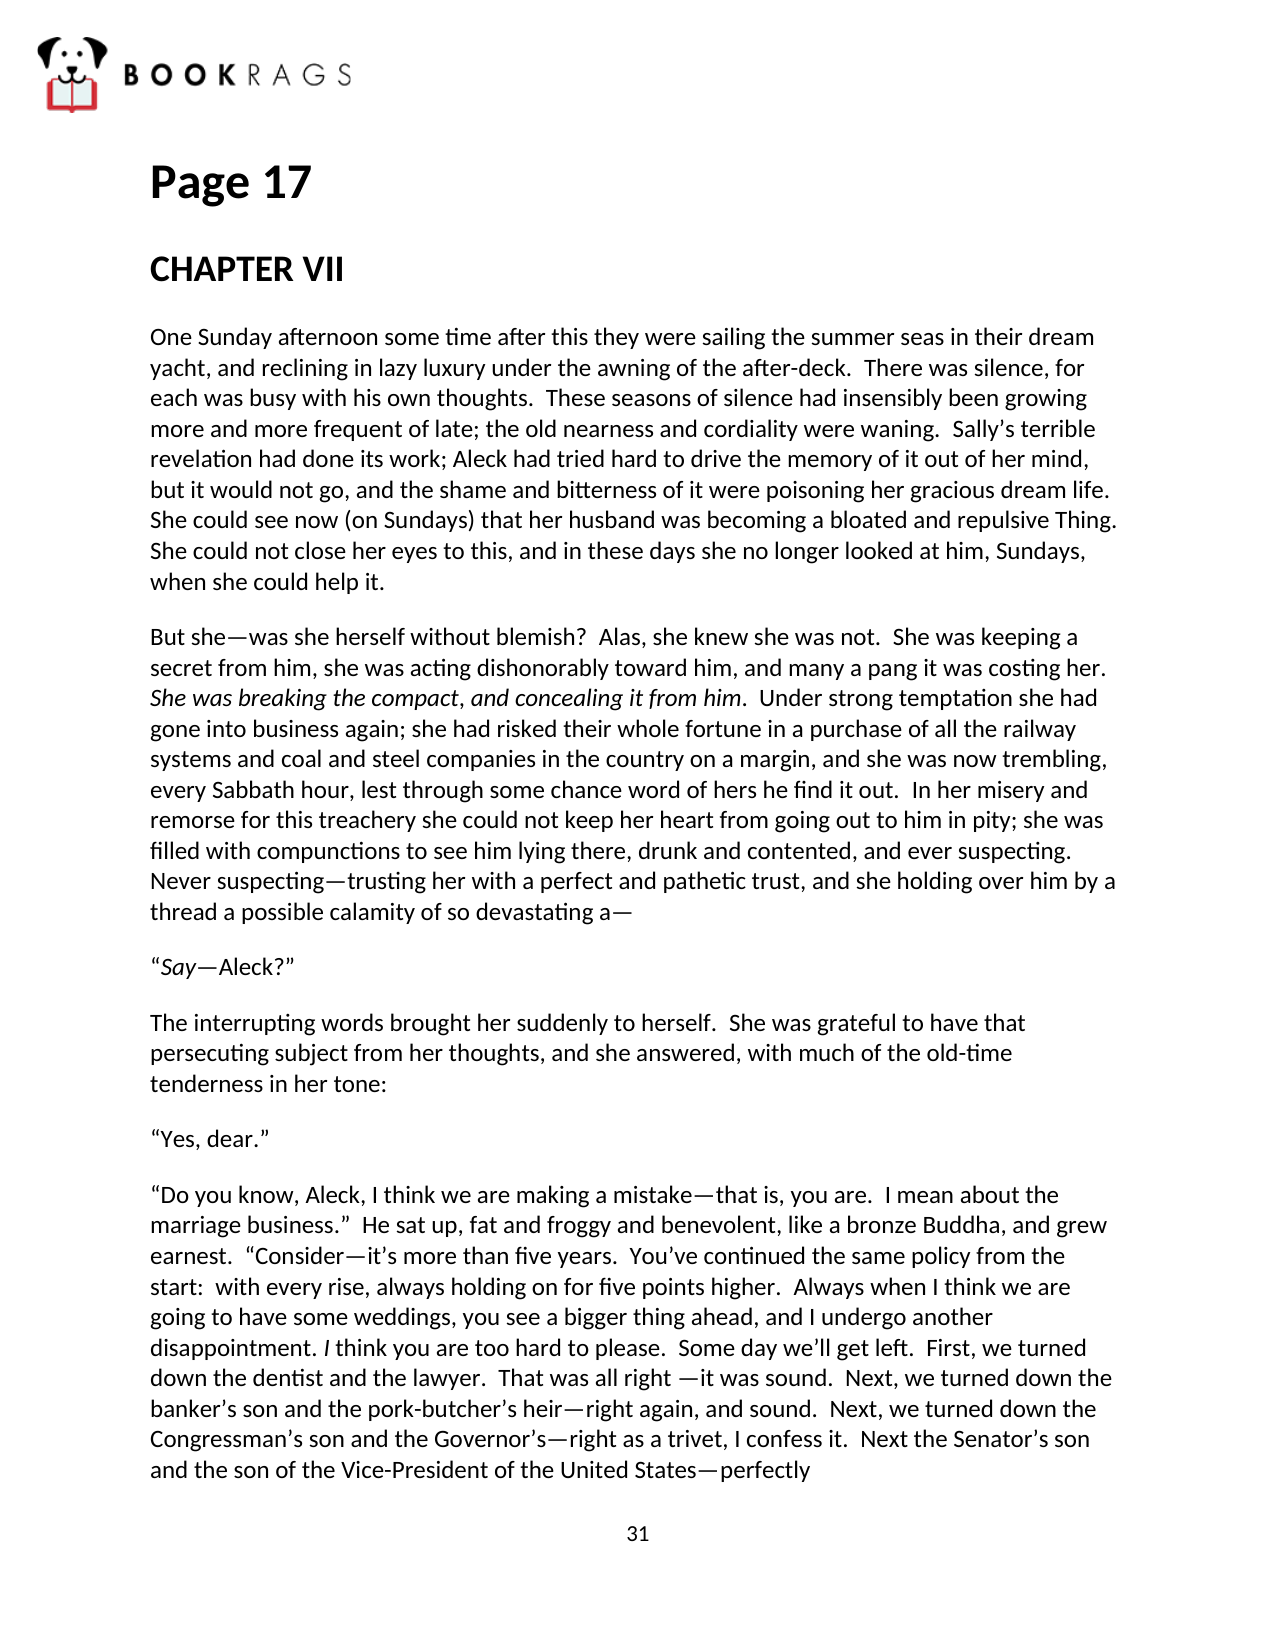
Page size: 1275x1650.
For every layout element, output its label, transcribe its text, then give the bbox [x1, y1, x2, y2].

text The interrupting words brought her suddenly to herself. She was grateful to have that persecuting subject from her thoughts, and she answered, with much of the old-time tenderness in her tone: [150, 1007, 1125, 1098]
text “Do you know, Aleck, I think we are making a mistake—­that is, you are. I mean about the marriage business.” He sat up, fat and froggy and benevolent, like a bronze Buddha, and grew earnest. “Consider—­it’s more than five years. You’ve continued the same policy from the start: with every rise, always holding on for five points higher. Always when I think we are going to have some weddings, you see a bigger thing ahead, and I undergo another disappointment. I think you are too hard to please. Some day we’ll get left. First, we turned down the dentist and the lawyer. That was all right —­it was sound. Next, we turned down the banker’s son and the pork-butcher’s heir—­right again, and sound. Next, we turned down the Congressman’s son and the Governor’s—­right as a trivet, I confess it. Next the Senator’s son and the son of the Vice-President of the United States—­perfectly [150, 1179, 1125, 1484]
text “Say—­Aleck?” [150, 951, 1125, 982]
text Page 17 [150, 150, 1125, 211]
text “Yes, dear.” [150, 1123, 1125, 1154]
picture [37, 37, 351, 113]
text But she—­was she herself without blemish? Alas, she knew she was not. She was keeping a secret from him, she was acting dishonorably toward him, and many a pang it was costing her. She was breaking the compact, and concealing it from him. Under strong temptation she had gone into business again; she had risked their whole fortune in a purchase of all the railway systems and coal and steel companies in the country on a margin, and she was now trembling, every Sabbath hour, lest through some chance word of hers he find it out. In her misery and remorse for this treachery she could not keep her heart from going out to him in pity; she was filled with compunctions to see him lying there, drunk and contented, and ever suspecting. Never suspecting—­trusting her with a perfect and pathetic trust, and she holding over him by a thread a possible calamity of so devastating a—­ [150, 621, 1125, 926]
text One Sunday afternoon some time after this they were sailing the summer seas in their dream yacht, and reclining in lazy luxury under the awning of the after-deck. There was silence, for each was busy with his own thoughts. These seasons of silence had insensibly been growing more and more frequent of late; the old nearness and cordiality were waning. Sally’s terrible revelation had done its work; Aleck had tried hard to drive the memory of it out of her mind, but it would not go, and the shame and bitterness of it were poisoning her gracious dream life. She could see now (on Sundays) that her husband was becoming a bloated and repulsive Thing. She could not close her eyes to this, and in these days she no longer looked at him, Sundays, when she could help it. [150, 322, 1125, 596]
text CHAPTER VII [150, 244, 1125, 290]
